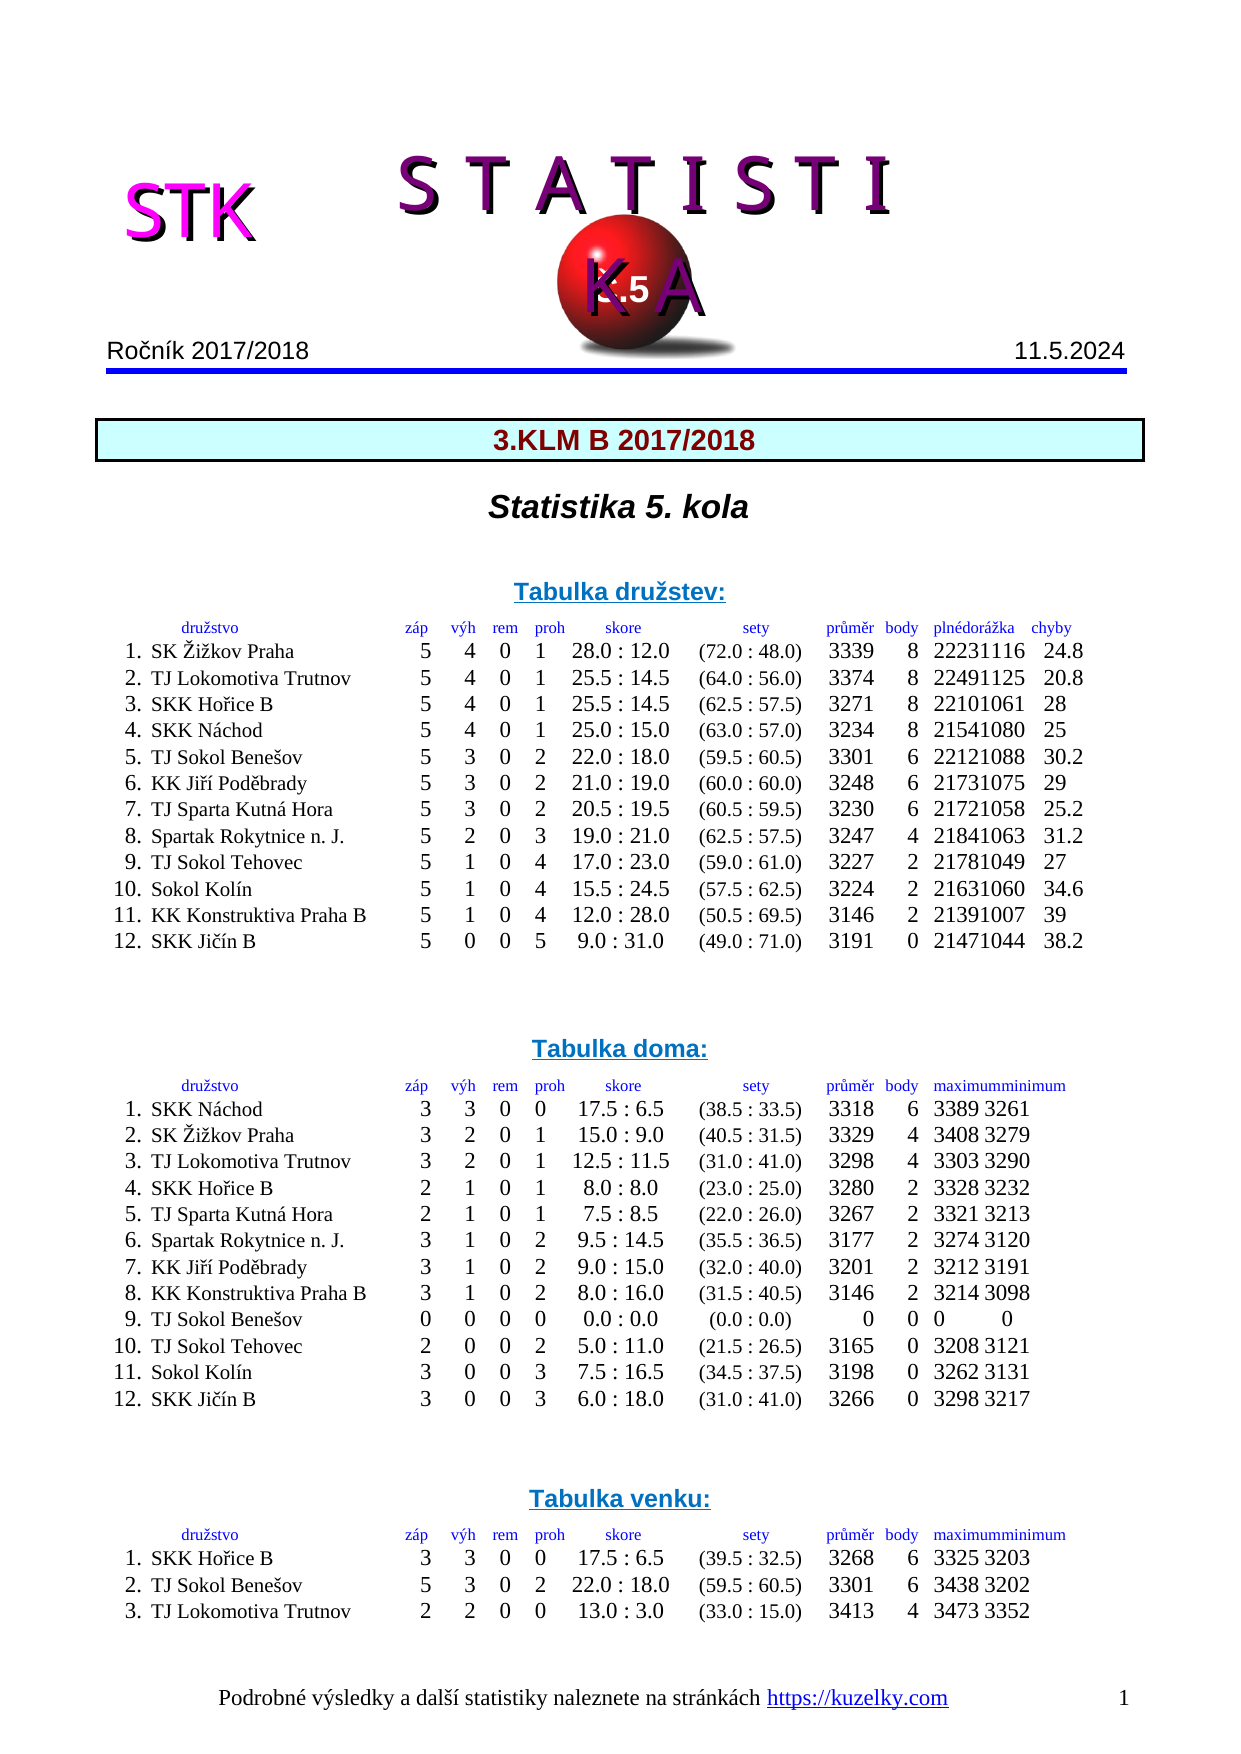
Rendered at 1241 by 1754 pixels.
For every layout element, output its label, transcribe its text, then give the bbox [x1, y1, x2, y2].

text 11. Sokol Kolín 3 0 0 3 7.5 : 16.5 (34.5 : 37.5) 3198 0 3262 3131 [106, 1358, 1134, 1384]
text 2. SK Žižkov Praha 3 2 0 1 15.0 : 9.0 (40.5 : 31.5) 3329 4 3408 3279 [106, 1121, 1134, 1147]
text družstvo záp výh rem proh skore sety průměr body plné dorážka chyby [106, 618, 1134, 637]
text 3. SKK Hořice B 5 4 0 1 25.5 : 14.5 (62.5 : 57.5) 3271 8 2210 1061 28 [106, 690, 1134, 716]
text 2. TJ Sokol Benešov 5 3 0 2 22.0 : 18.0 (59.5 : 60.5) 3301 6 3438 3202 [106, 1571, 1134, 1597]
text Č.5 [106, 267, 587, 310]
text 1. SKK Hořice B 3 3 0 0 17.5 : 6.5 (39.5 : 32.5) 3268 6 3325 3203 [106, 1544, 1134, 1571]
text Tabulka družstev: [94, 577, 1145, 606]
text 10. TJ Sokol Tehovec 2 0 0 2 5.0 : 11.0 (21.5 : 26.5) 3165 0 3208 3121 [106, 1332, 1134, 1358]
text Tabulka venku: [94, 1484, 1145, 1513]
text 3. TJ Lokomotiva Trutnov 3 2 0 1 12.5 : 11.5 (31.0 : 41.0) 3298 4 3303 3290 [106, 1147, 1134, 1174]
text 6. Spartak Rokytnice n. J. 3 1 0 2 9.5 : 14.5 (35.5 : 36.5) 3177 2 3274 3120 [106, 1226, 1134, 1253]
text 1. SK Žižkov Praha 5 4 0 1 28.0 : 12.0 (72.0 : 48.0) 3339 8 2223 1116 24.8 [106, 637, 1134, 664]
text 3. TJ Lokomotiva Trutnov 2 2 0 0 13.0 : 3.0 (33.0 : 15.0) 3413 4 3473 3352 [106, 1597, 1134, 1623]
text 7. TJ Sparta Kutná Hora 5 3 0 2 20.5 : 19.5 (60.5 : 59.5) 3230 6 2172 1058 25.2 [106, 796, 1134, 822]
text Ročník 2017/2018 11.5.2024 [106, 336, 1134, 365]
text 5. TJ Sokol Benešov 5 3 0 2 22.0 : 18.0 (59.5 : 60.5) 3301 6 2212 1088 30.2 [106, 743, 1134, 769]
text Č.5 [687, 267, 1134, 310]
text družstvo záp výh rem proh skore sety průměr body maximum minimum [106, 1525, 1134, 1544]
text 4. SKK Náchod 5 4 0 1 25.0 : 15.0 (63.0 : 57.0) 3234 8 2154 1080 25 [106, 716, 1134, 743]
text 6. KK Jiří Poděbrady 5 3 0 2 21.0 : 19.0 (60.0 : 60.0) 3248 6 2173 1075 29 [106, 769, 1134, 796]
text 8. Spartak Rokytnice n. J. 5 2 0 3 19.0 : 21.0 (62.5 : 57.5) 3247 4 2184 1063 31.2 [106, 822, 1134, 848]
text 11. KK Konstruktiva Praha B 5 1 0 4 12.0 : 28.0 (50.5 : 69.5) 3146 2 2139 1007 39 [106, 901, 1134, 927]
text družstvo záp výh rem proh skore sety průměr body maximum minimum [106, 1076, 1134, 1095]
text 10. Sokol Kolín 5 1 0 4 15.5 : 24.5 (57.5 : 62.5) 3224 2 2163 1060 34.6 [106, 874, 1134, 901]
text 9. TJ Sokol Tehovec 5 1 0 4 17.0 : 23.0 (59.0 : 61.0) 3227 2 2178 1049 27 [106, 848, 1134, 874]
text 2. TJ Lokomotiva Trutnov 5 4 0 1 25.5 : 14.5 (64.0 : 56.0) 3374 8 2249 1125 20.8 [106, 664, 1134, 690]
text 8. KK Konstruktiva Praha B 3 1 0 2 8.0 : 16.0 (31.5 : 40.5) 3146 2 3214 3098 [106, 1279, 1134, 1306]
text 5. TJ Sparta Kutná Hora 2 1 0 1 7.5 : 8.5 (22.0 : 26.0) 3267 2 3321 3213 [106, 1200, 1134, 1226]
text Statistika 5. kola [106, 487, 1134, 526]
text 9. TJ Sokol Benešov 0 0 0 0 0.0 : 0.0 (0.0 : 0.0) 0 0 0 0 [106, 1306, 1134, 1332]
text 4. SKK Hořice B 2 1 0 1 8.0 : 8.0 (23.0 : 25.0) 3280 2 3328 3232 [106, 1174, 1134, 1200]
subtitle 3.KLM B 2017/2018 [98, 421, 1142, 459]
text Č.5 [609, 267, 671, 310]
text 7. KK Jiří Poděbrady 3 1 0 2 9.0 : 15.0 (32.0 : 40.0) 3201 2 3212 3191 [106, 1253, 1134, 1279]
text 12. SKK Jičín B 3 0 0 3 6.0 : 18.0 (31.0 : 41.0) 3266 0 3298 3217 [106, 1384, 1134, 1411]
text 1. SKK Náchod 3 3 0 0 17.5 : 6.5 (38.5 : 33.5) 3318 6 3389 3261 [106, 1095, 1134, 1121]
text 12. SKK Jičín B 5 0 0 5 9.0 : 31.0 (49.0 : 71.0) 3191 0 2147 1044 38.2 [106, 927, 1134, 954]
text Tabulka doma: [94, 1034, 1145, 1063]
